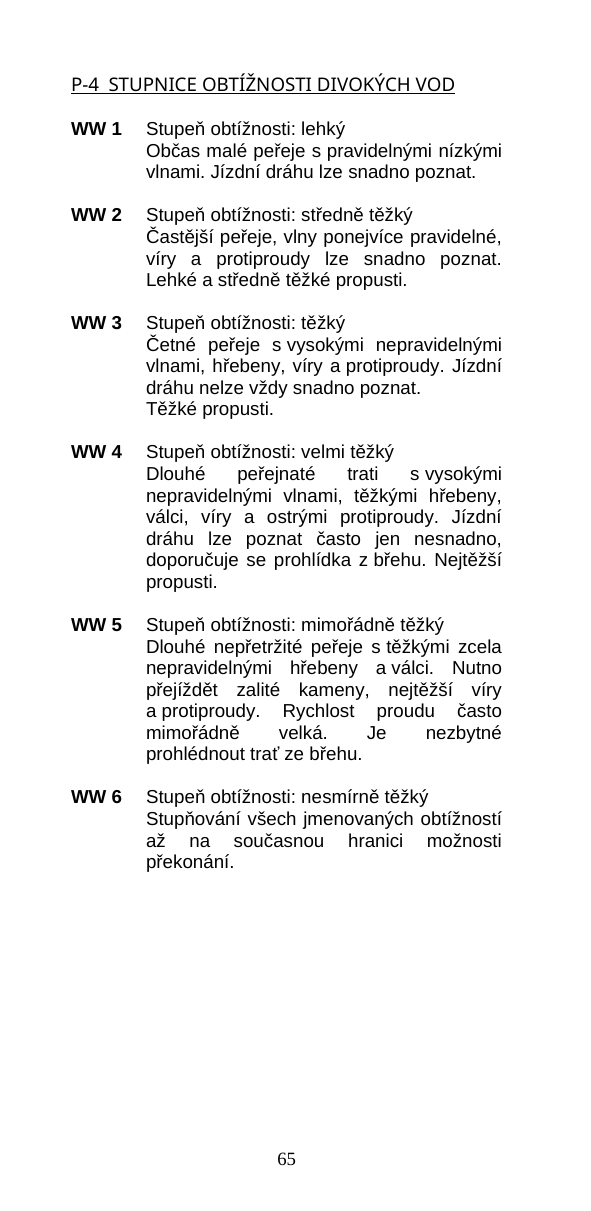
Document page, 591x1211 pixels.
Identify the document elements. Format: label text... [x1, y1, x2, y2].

text WW 6 Stupeň obtížnosti: nesmírně těžký [71, 786, 502, 808]
text WW 2 Stupeň obtížnosti: středně těžký [71, 204, 502, 226]
text WW 5 Stupeň obtížnosti: mimořádně těžký [71, 614, 502, 635]
text P-4 STUPNICE OBTÍŽNOSTI DIVOKÝCH VOD [71, 71, 502, 96]
text Častější peřeje, vlny ponejvíce pravidelné, víry a protiproudy lze snadno poznat. Lehké a středně těžké propusti. [71, 226, 502, 290]
text WW 3 Stupeň obtížnosti: těžký [71, 312, 502, 333]
text WW 4 Stupeň obtížnosti: velmi těžký [71, 441, 502, 463]
text Stupňování všech jmenovaných obtížností až na současnou hranici možnosti překonání. [71, 808, 502, 873]
text Občas malé peřeje s pravidelnými nízkými vlnami. Jízdní dráhu lze snadno poznat. [71, 139, 502, 183]
text WW 1 Stupeň obtížnosti: lehký [71, 118, 502, 139]
text Těžké propusti. [71, 398, 502, 420]
text Četné peřeje s vysokými nepravidelnými vlnami, hřebeny, víry a protiproudy. Jízdní dráhu nelze vždy snadno poznat. [71, 333, 502, 398]
text Dlouhé peřejnaté trati s vysokými nepravidelnými vlnami, těžkými hřebeny, válci, víry a ostrými protiproudy. Jízdní dráhu lze poznat často jen nesnadno, doporučuje se prohlídka z břehu. Nejtěžší propusti. [71, 463, 502, 592]
text Dlouhé nepřetržité peřeje s těžkými zcela nepravidelnými hřebeny a válci. Nutno přejíždět zalité kameny, nejtěžší víry a protiproudy. Rychlost proudu často mimořádně velká. Je nezbytné prohlédnout trať ze břehu. [71, 635, 502, 765]
